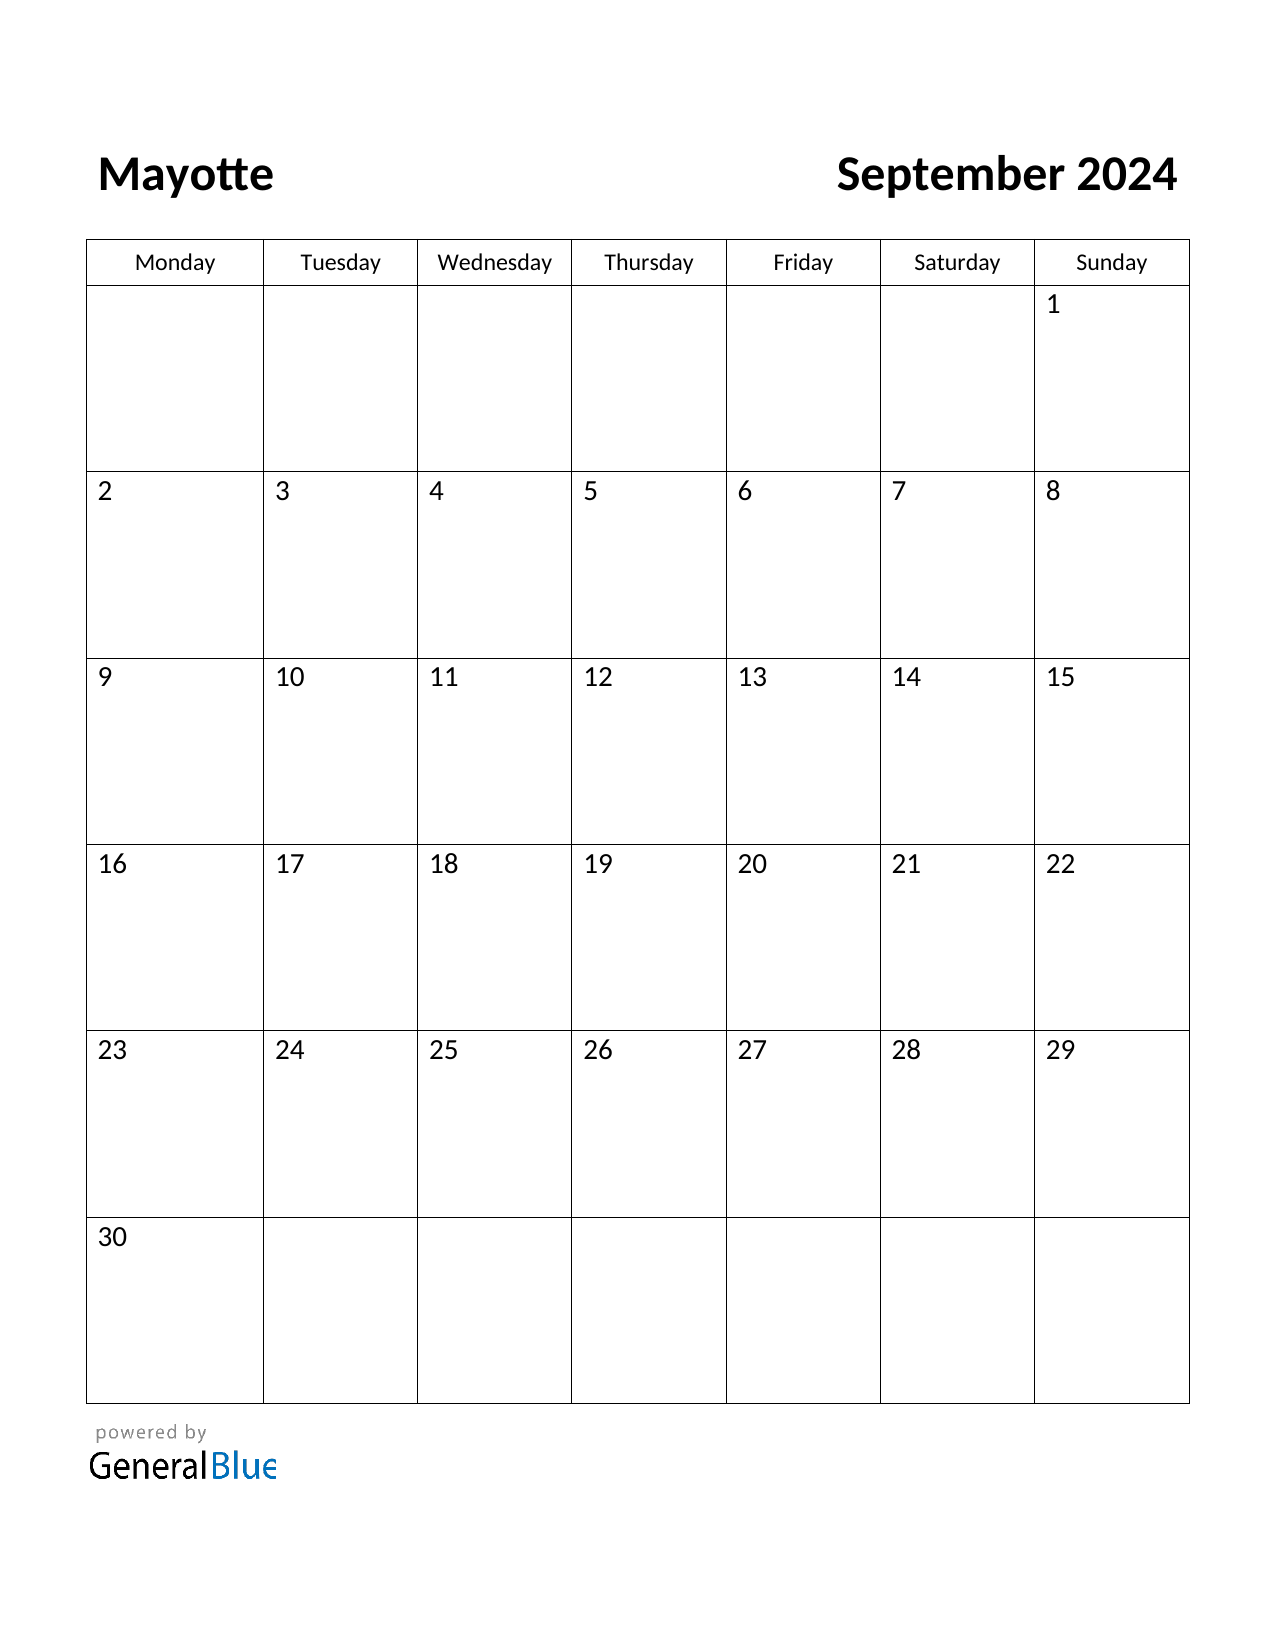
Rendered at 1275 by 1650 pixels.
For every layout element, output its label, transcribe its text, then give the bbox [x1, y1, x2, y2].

table_cell [264, 318, 417, 471]
table_cell 22 [1035, 845, 1189, 877]
table_cell 10 [264, 659, 417, 691]
table_cell [87, 286, 263, 318]
table_cell 8 [1035, 472, 1189, 504]
table_cell [418, 1064, 571, 1217]
table_cell 1 [1035, 286, 1189, 318]
table_cell [418, 1218, 571, 1250]
table_cell [881, 1250, 1034, 1403]
table_cell [572, 1218, 726, 1250]
table_cell [727, 1064, 880, 1217]
table_cell [881, 878, 1034, 1030]
table_cell 23 [87, 1031, 263, 1064]
table_cell [572, 286, 726, 318]
table_header Mayotte [86, 105, 572, 239]
table_cell [264, 505, 417, 657]
table_cell [1035, 878, 1189, 1030]
table_cell 16 [87, 845, 263, 877]
table_cell [418, 318, 571, 471]
table_cell [1035, 1250, 1189, 1403]
table_cell [572, 878, 726, 1030]
table_cell [1035, 505, 1189, 657]
table_cell 5 [572, 472, 726, 504]
table_cell [881, 286, 1034, 318]
table_header September 2024 [572, 105, 1189, 239]
table_cell Monday [87, 240, 263, 284]
table_cell [881, 1218, 1034, 1250]
table_cell [87, 505, 263, 657]
table_cell [572, 1250, 726, 1403]
table_cell [1035, 1064, 1189, 1217]
table_cell [881, 691, 1034, 844]
table_cell 24 [264, 1031, 417, 1064]
table_cell [418, 286, 571, 318]
table_cell 29 [1035, 1031, 1189, 1064]
table_cell [727, 505, 880, 657]
table_cell 13 [727, 659, 880, 691]
table_cell [264, 691, 417, 844]
table_cell Thursday [572, 240, 726, 284]
table_cell [87, 1064, 263, 1217]
table_cell [572, 318, 726, 471]
table_cell [1035, 1218, 1189, 1250]
table_cell [881, 1064, 1034, 1217]
table_cell 12 [572, 659, 726, 691]
table_cell [418, 505, 571, 657]
table_cell [727, 1250, 880, 1403]
table_cell [881, 318, 1034, 471]
table_cell 17 [264, 845, 417, 877]
table_cell [264, 878, 417, 1030]
table_cell [572, 691, 726, 844]
table_cell Wednesday [418, 240, 571, 284]
table_cell 26 [572, 1031, 726, 1064]
table_cell [1035, 318, 1189, 471]
table_cell [727, 691, 880, 844]
table_cell [87, 1250, 263, 1403]
table_cell 2 [87, 472, 263, 504]
table_cell 25 [418, 1031, 571, 1064]
table_cell 7 [881, 472, 1034, 504]
table_cell [264, 1064, 417, 1217]
table_cell [264, 286, 417, 318]
table_cell [1035, 691, 1189, 844]
table_cell [881, 505, 1034, 657]
table_cell [87, 878, 263, 1030]
table_cell Sunday [1035, 240, 1189, 284]
table_cell [727, 318, 880, 471]
table_cell 19 [572, 845, 726, 877]
table_cell [727, 878, 880, 1030]
table_cell [418, 878, 571, 1030]
table_cell 6 [727, 472, 880, 504]
table_cell 18 [418, 845, 571, 877]
table_cell [727, 1218, 880, 1250]
table_cell [572, 1064, 726, 1217]
table_cell 20 [727, 845, 880, 877]
table_cell [86, 1404, 1189, 1502]
table_cell [264, 1250, 417, 1403]
table_cell 14 [881, 659, 1034, 691]
table_cell 11 [418, 659, 571, 691]
table_cell Saturday [881, 240, 1034, 284]
table_cell [418, 1250, 571, 1403]
table_cell 3 [264, 472, 417, 504]
table_cell [418, 691, 571, 844]
table_cell [727, 286, 880, 318]
table_cell Tuesday [264, 240, 417, 284]
table_cell 27 [727, 1031, 880, 1064]
picture [88, 1421, 276, 1484]
table_cell [87, 691, 263, 844]
table_cell 21 [881, 845, 1034, 877]
table_cell Friday [727, 240, 880, 284]
table_cell 4 [418, 472, 571, 504]
table_cell [572, 505, 726, 657]
table_cell [264, 1218, 417, 1250]
table_cell 9 [87, 659, 263, 691]
table_cell 28 [881, 1031, 1034, 1064]
table_cell 15 [1035, 659, 1189, 691]
table_cell [87, 318, 263, 471]
table_cell 30 [87, 1218, 263, 1250]
